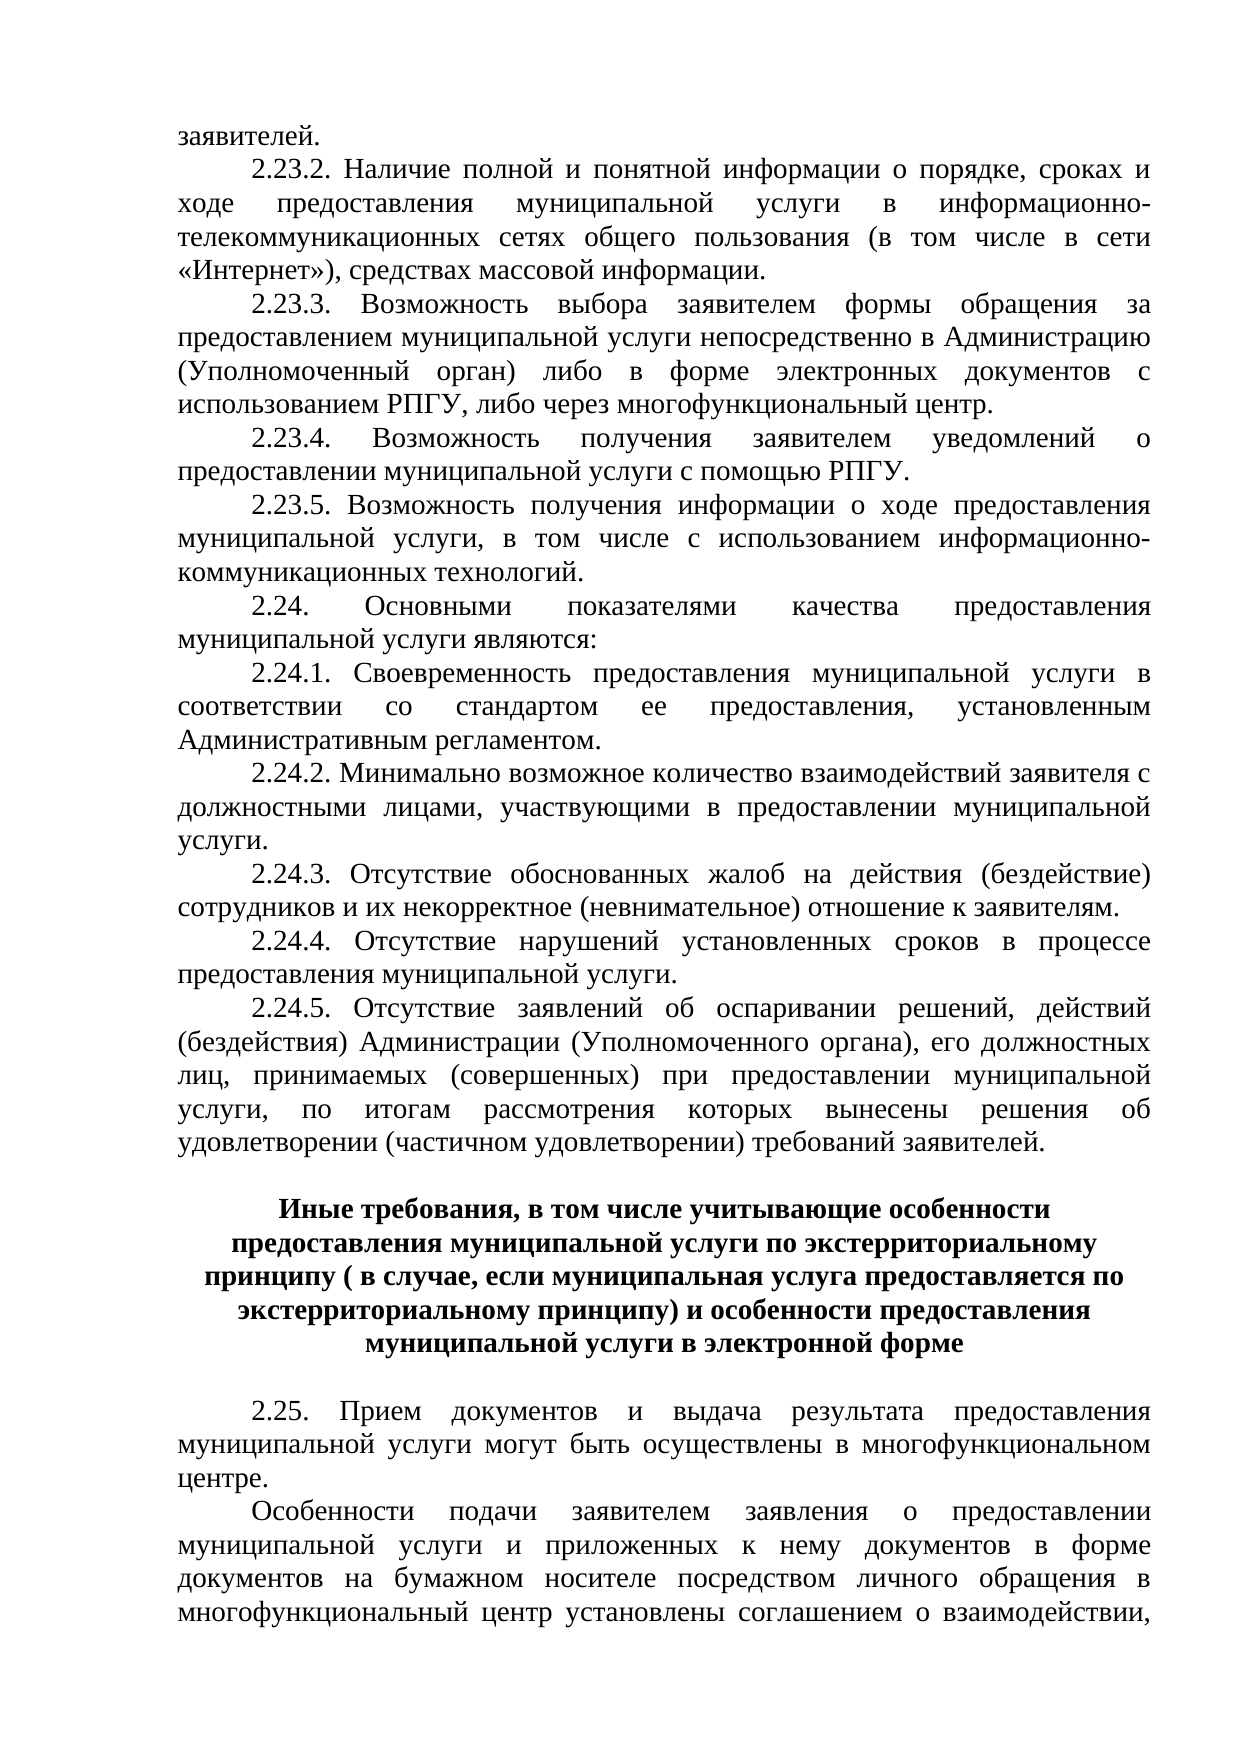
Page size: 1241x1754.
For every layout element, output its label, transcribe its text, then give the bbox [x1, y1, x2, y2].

text 2.23.2. Наличие полной и понятной информации о порядке, сроках и ходе предоставления муниципальной услуги в информационно-телекоммуникационных сетях общего пользования (в том числе в сети «Интернет»), средствах массовой информации. [177, 152, 1152, 286]
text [177, 118, 1152, 152]
text 2.24.3. Отсутствие обоснованных жалоб на действия (бездействие) сотрудников и их некорректное (невнимательное) отношение к заявителям. [177, 856, 1152, 923]
text 2.24. Основными показателями качества предоставления муниципальной услуги являются: [177, 588, 1152, 655]
text 2.24.4. Отсутствие нарушений установленных сроков в процессе предоставления муниципальной услуги. [177, 923, 1152, 990]
text Иные требования, в том числе учитывающие особенности предоставления муниципальной услуги по экстерриториальному принципу ( в случае, если муниципальная услуга предоставляется по экстерриториальному принципу) и особенности предоставления муниципальной услуги в электронной форме [177, 1191, 1152, 1359]
text 2.23.4. Возможность получения заявителем уведомлений о предоставлении муниципальной услуги с помощью РПГУ. [177, 420, 1152, 487]
text 2.24.2. Минимально возможное количество взаимодействий заявителя с должностными лицами, участвующими в предоставлении муниципальной услуги. [177, 755, 1152, 856]
text 2.24.5. Отсутствие заявлений об оспаривании решений, действий (бездействия) Администрации (Уполномоченного органа), его должностных лиц, принимаемых (совершенных) при предоставлении муниципальной услуги, по итогам рассмотрения которых вынесены решения об удовлетворении (частичном удовлетворении) требований заявителей. [177, 990, 1152, 1158]
text 2.24.1. Своевременность предоставления муниципальной услуги в соответствии со стандартом ее предоставления, установленным Административным регламентом. [177, 655, 1152, 755]
text 2.23.3. Возможность выбора заявителем формы обращения за предоставлением муниципальной услуги непосредственно в Администрацию (Уполномоченный орган) либо в форме электронных документов с использованием РПГУ, либо через многофункциональный центр. [177, 286, 1152, 420]
text 2.23.5. Возможность получения информации о ходе предоставления муниципальной услуги, в том числе с использованием информационно-коммуникационных технологий. [177, 487, 1152, 588]
text 2.25. Прием документов и выдача результата предоставления муниципальной услуги могут быть осуществлены в многофункциональном центре. [177, 1393, 1152, 1493]
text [177, 1493, 1152, 1627]
